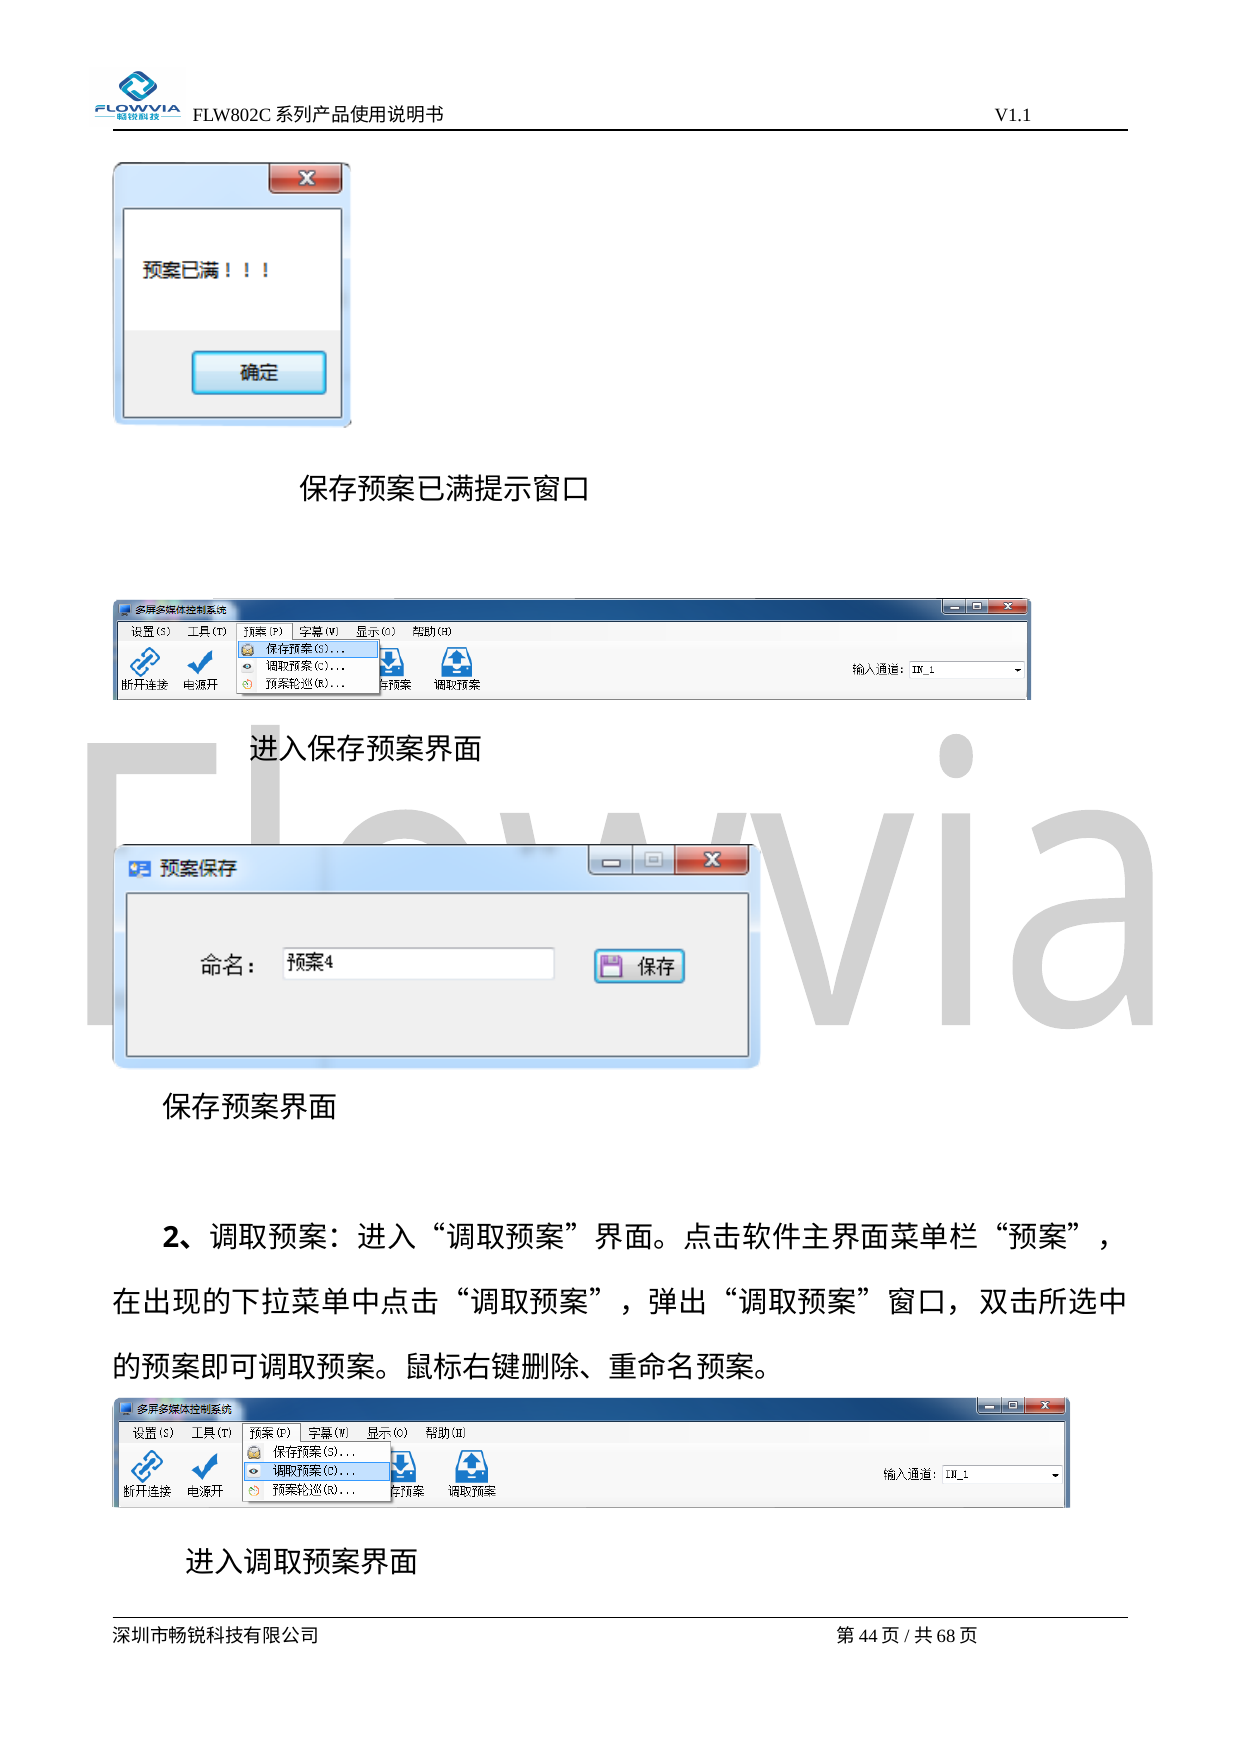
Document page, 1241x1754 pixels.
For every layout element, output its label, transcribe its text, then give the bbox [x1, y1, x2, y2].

text 进入调取预案界面 [112, 1527, 1128, 1592]
picture [112, 162, 352, 428]
picture [112, 1397, 1071, 1508]
picture [89, 67, 187, 127]
text 保存预案界面 [112, 1072, 1128, 1137]
picture [112, 844, 762, 1070]
text 保存预案已满提示窗口 [112, 454, 1128, 519]
text 2、调取预案：进入“调取预案”界面。点击软件主界面菜单栏“预案”，在出现的下拉菜单中点击“调取预案”，弹出“调取预案”窗口，双击所选中的预案即可调取预案。鼠标右键删除、重命名预案。 [112, 1202, 1128, 1397]
picture [112, 598, 1032, 700]
